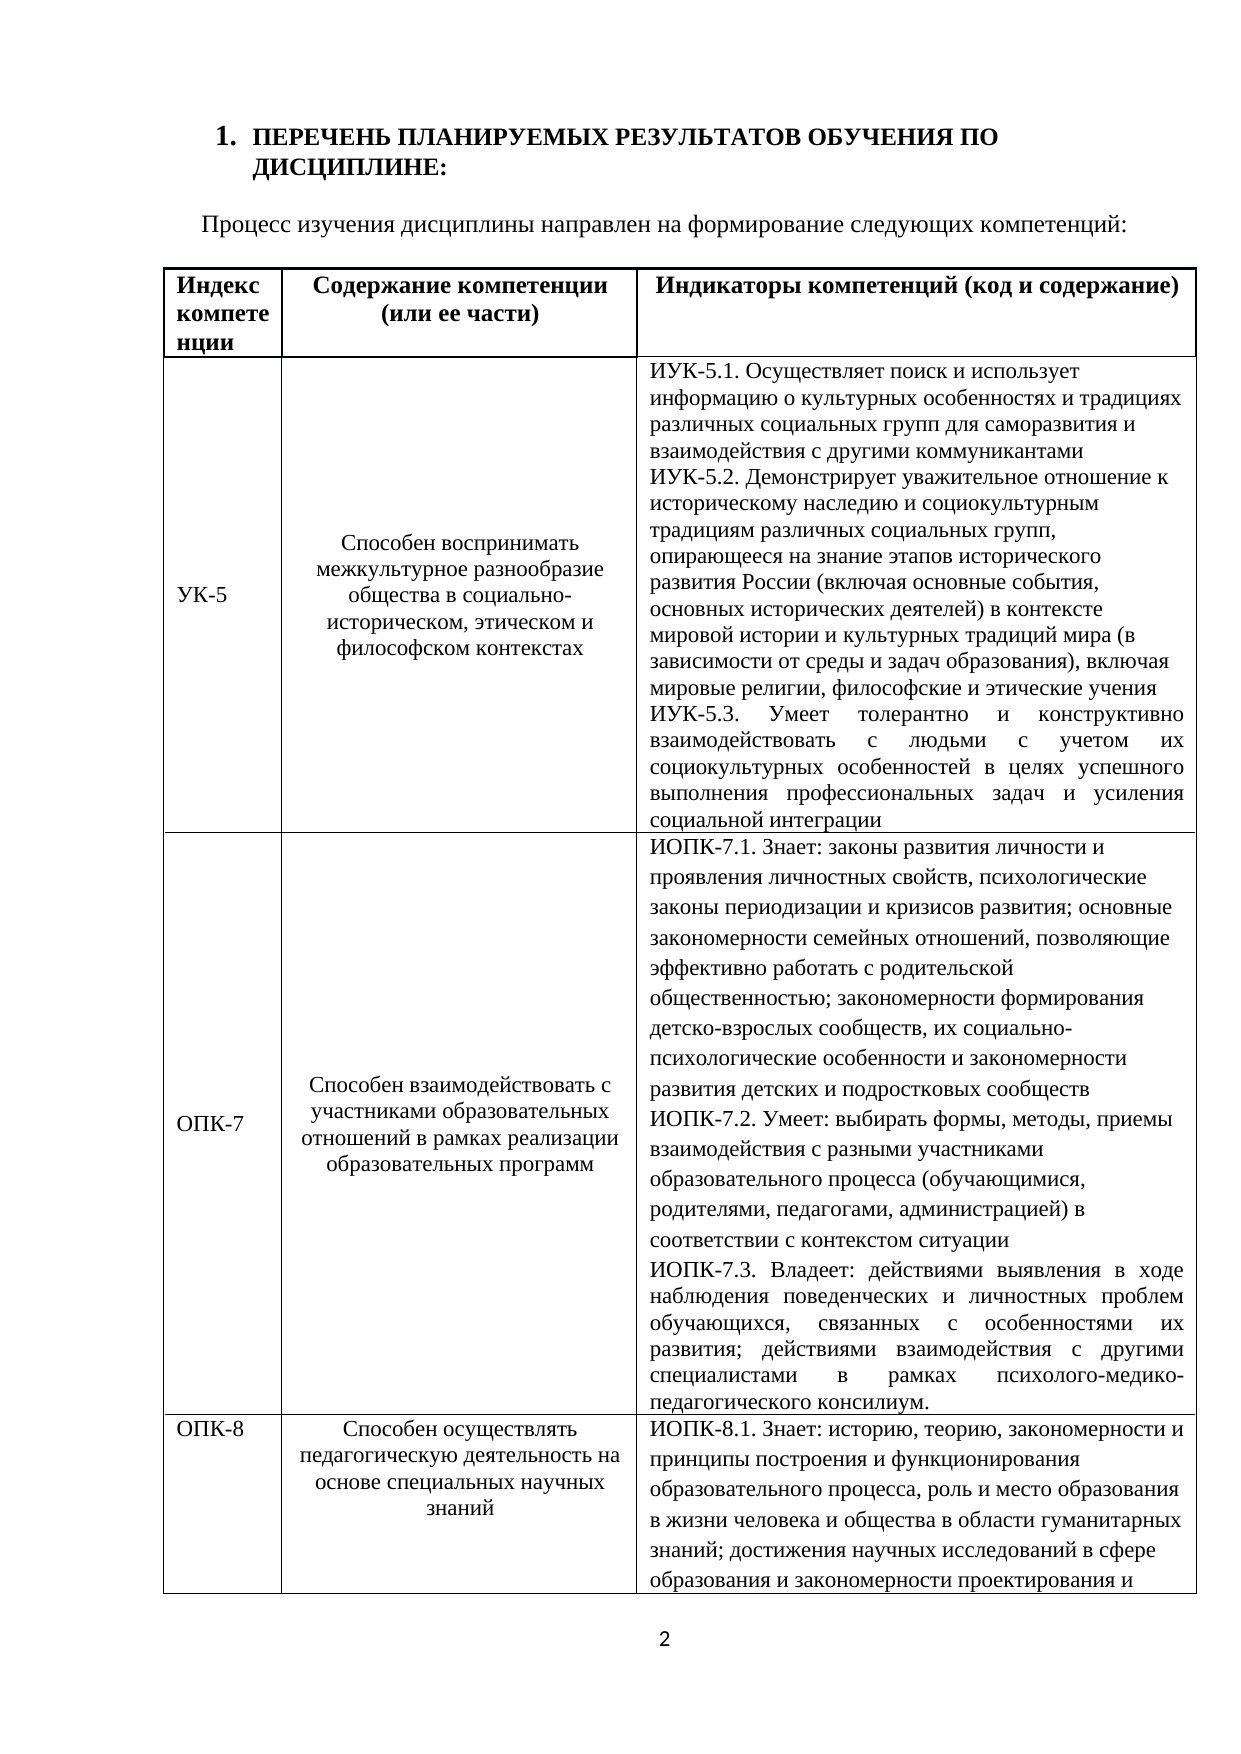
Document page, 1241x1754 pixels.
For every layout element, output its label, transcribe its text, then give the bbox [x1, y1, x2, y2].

table_cell ИОПК-7.1. Знает: законы развития личности и проявления личностных свойств, психологические законы периодизации и кризисов развития; основные закономерности семейных отношений, позволяющие эффективно работать с родительской общественностью; закономерности формирования детско-взрослых сообществ, их социально-психологические особенности и закономерности развития детских и подростковых сообществ ИОПК-7.2. Умеет: выбирать формы, методы, приемы взаимодействия с разными участниками образовательного процесса (обучающимися, родителями, педагогами, администрацией) в соответствии с контекстом ситуации ИОПК-7.3. Владеет: действиями выявления в ходе наблюдения поведенческих и личностных проблем обучающихся, связанных с особенностями их развития; действиями взаимодействия с другими специалистами в рамках психолого-медико-педагогического консилиум. [637, 832, 1196, 1414]
table_cell УК-5 [164, 358, 281, 832]
table_cell ИУК-5.1. Осуществляет поиск и использует информацию о культурных особенностях и традициях различных социальных групп для саморазвития и взаимодействия с другими коммуникантами ИУК-5.2. Демонстрирует уважительное отношение к историческому наследию и социокультурным традициям различных социальных групп, опирающееся на знание этапов исторического развития России (включая основные события, основных исторических деятелей) в контексте мировой истории и культурных традиций мира (в зависимости от среды и задач образования), включая мировые религии, философские и этические учения ИУК-5.3. Умеет толерантно и конструктивно взаимодействовать с людьми с учетом их социокультурных особенностей в целях успешного выполнения профессиональных задач и усиления социальной интеграции [637, 357, 1196, 832]
text Процесс изучения дисциплины направлен на формирование следующих компетенций: [177, 209, 1152, 238]
table_cell ОПК-8 [164, 1415, 281, 1592]
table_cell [637, 1414, 1196, 1592]
table_cell ОПК-7 [164, 833, 281, 1414]
table_header Содержание компетенции (или ее части) [283, 270, 636, 356]
table_header Индекс компетенции [165, 270, 281, 356]
list ПЕРЕЧЕНЬ ПЛАНИРУЕМЫХ РЕЗУЛЬТАТОВ ОБУЧЕНИЯ ПО ДИСЦИПЛИНЕ: [215, 118, 1152, 180]
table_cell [282, 1415, 636, 1592]
table_header Индикаторы компетенций (код и содержание) [638, 270, 1195, 356]
table_cell Способен воспринимать межкультурное разнообразие общества в социально-историческом, этическом и философском контекстах [282, 358, 636, 832]
table_cell Способен взаимодействовать с участниками образовательных отношений в рамках реализации образовательных программ [282, 833, 636, 1414]
